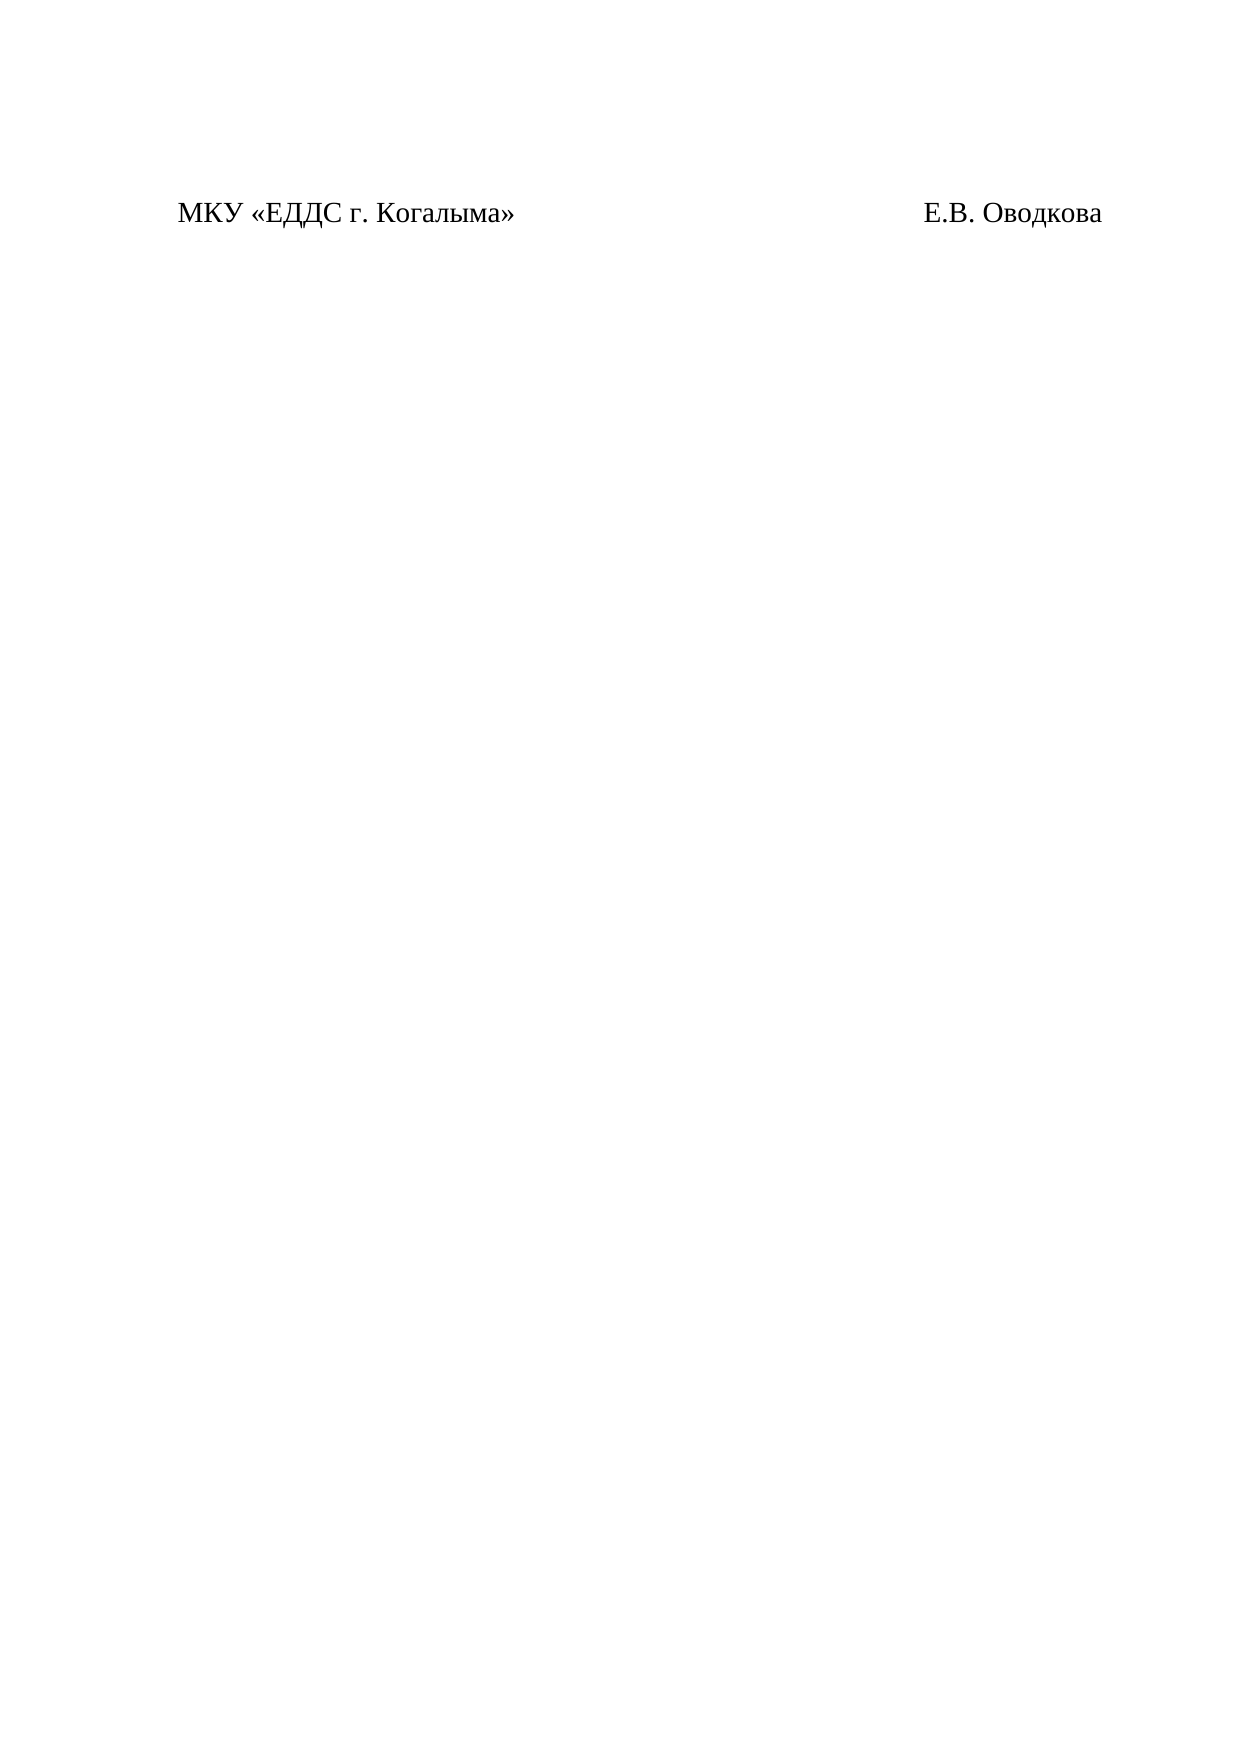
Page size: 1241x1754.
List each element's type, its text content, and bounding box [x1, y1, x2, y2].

text МКУ «ЕДДС г. Когалыма» Е.В. Оводкова [177, 195, 1181, 229]
